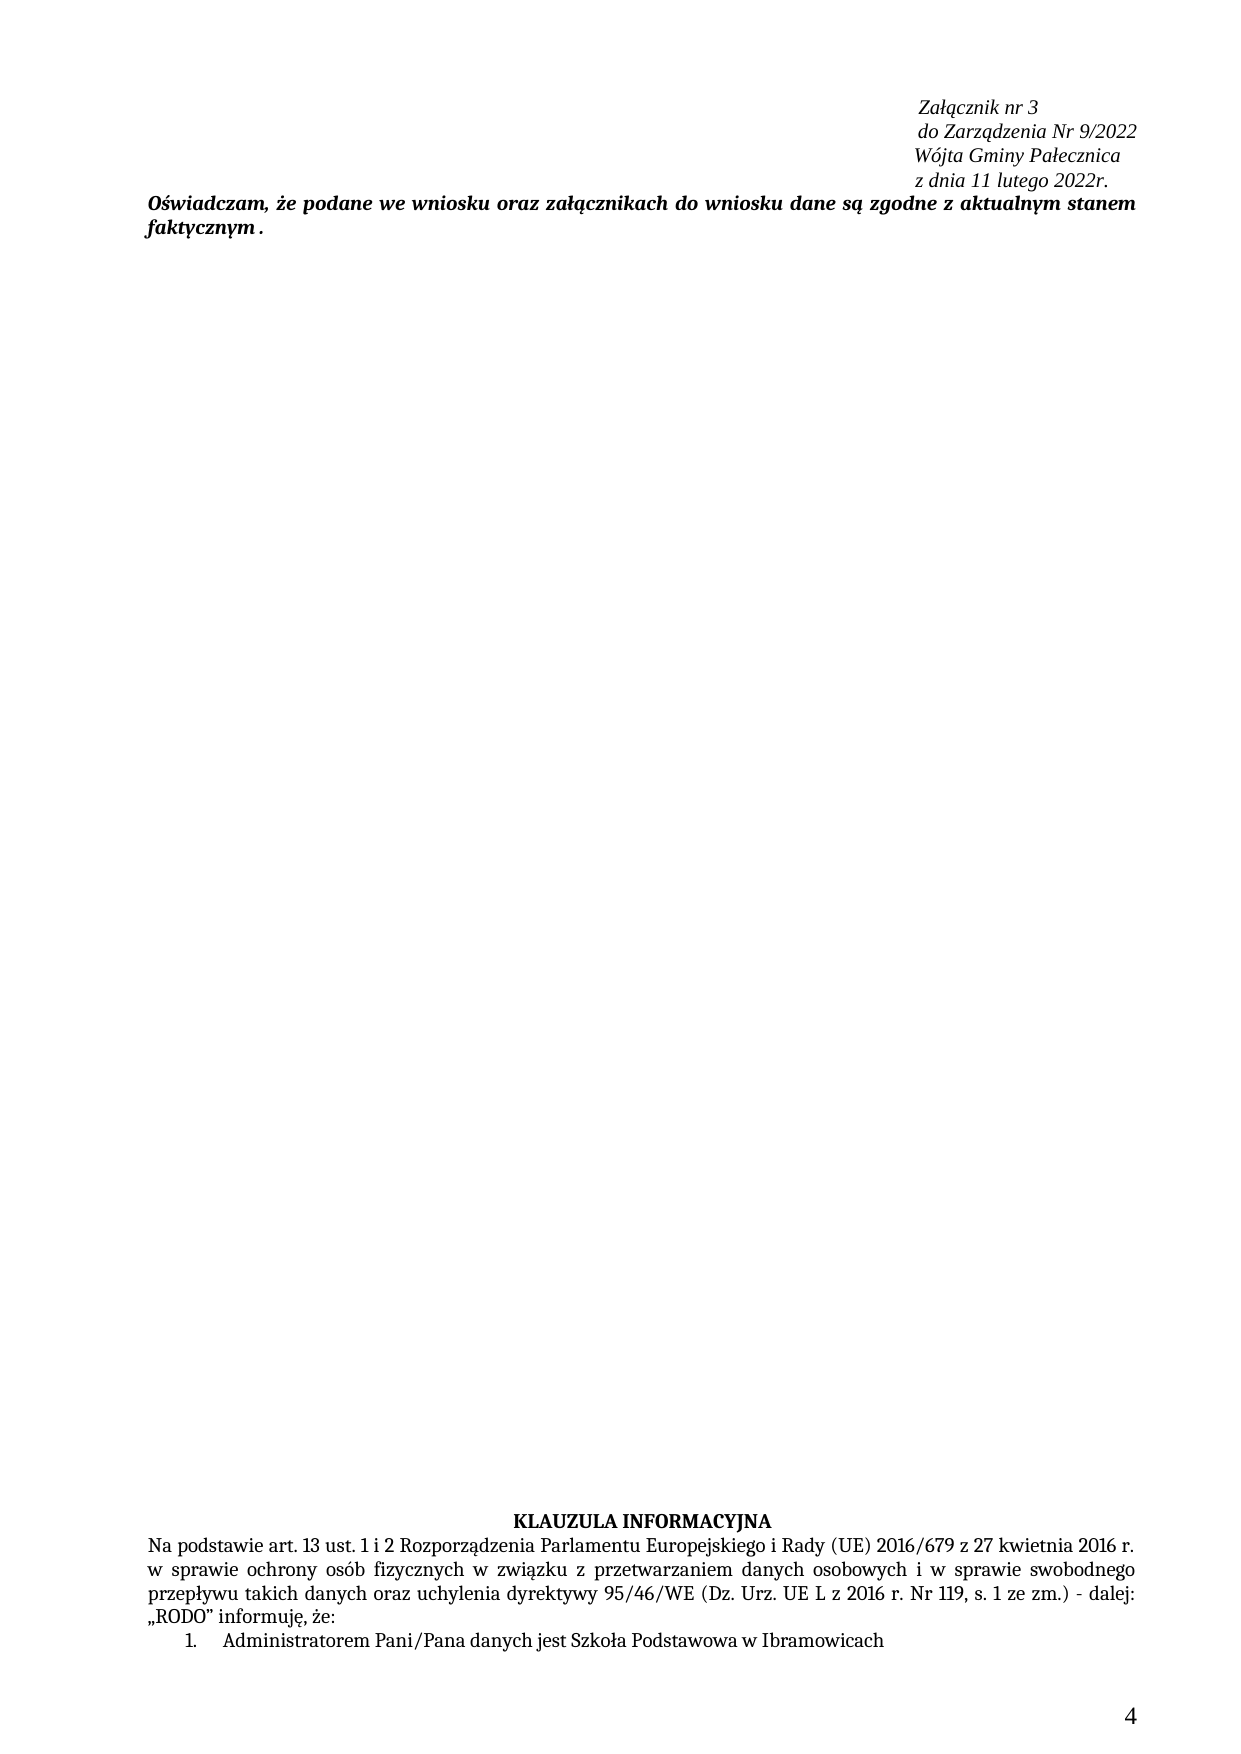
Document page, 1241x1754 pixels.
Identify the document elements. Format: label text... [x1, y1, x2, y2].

text KLAUZULA INFORMACYJNA [148, 1509, 1137, 1533]
text Na podstawie art. 13 ust. 1 i 2 Rozporządzenia Parlamentu Europejskiego i Rady (UE) 2016/679 z 27 kwietnia 2016 r. w sprawie ochrony osób fizycznych w związku z przetwarzaniem danych osobowych i w sprawie swobodnego przepływu takich danych oraz uchylenia dyrektywy 95/46/WE (Dz. Urz. UE L z 2016 r. Nr 119, s. 1 ze zm.) - dalej: „RODO” informuję, że: [148, 1533, 1137, 1629]
list Administratorem Pani/Pana danych jest Szkoła Podstawowa w Ibramowicach [185, 1629, 1137, 1653]
text Oświadczam, że podane we wniosku oraz załącznikach do wniosku dane są zgodne z aktualnym stanem faktycznym . [148, 192, 1137, 239]
